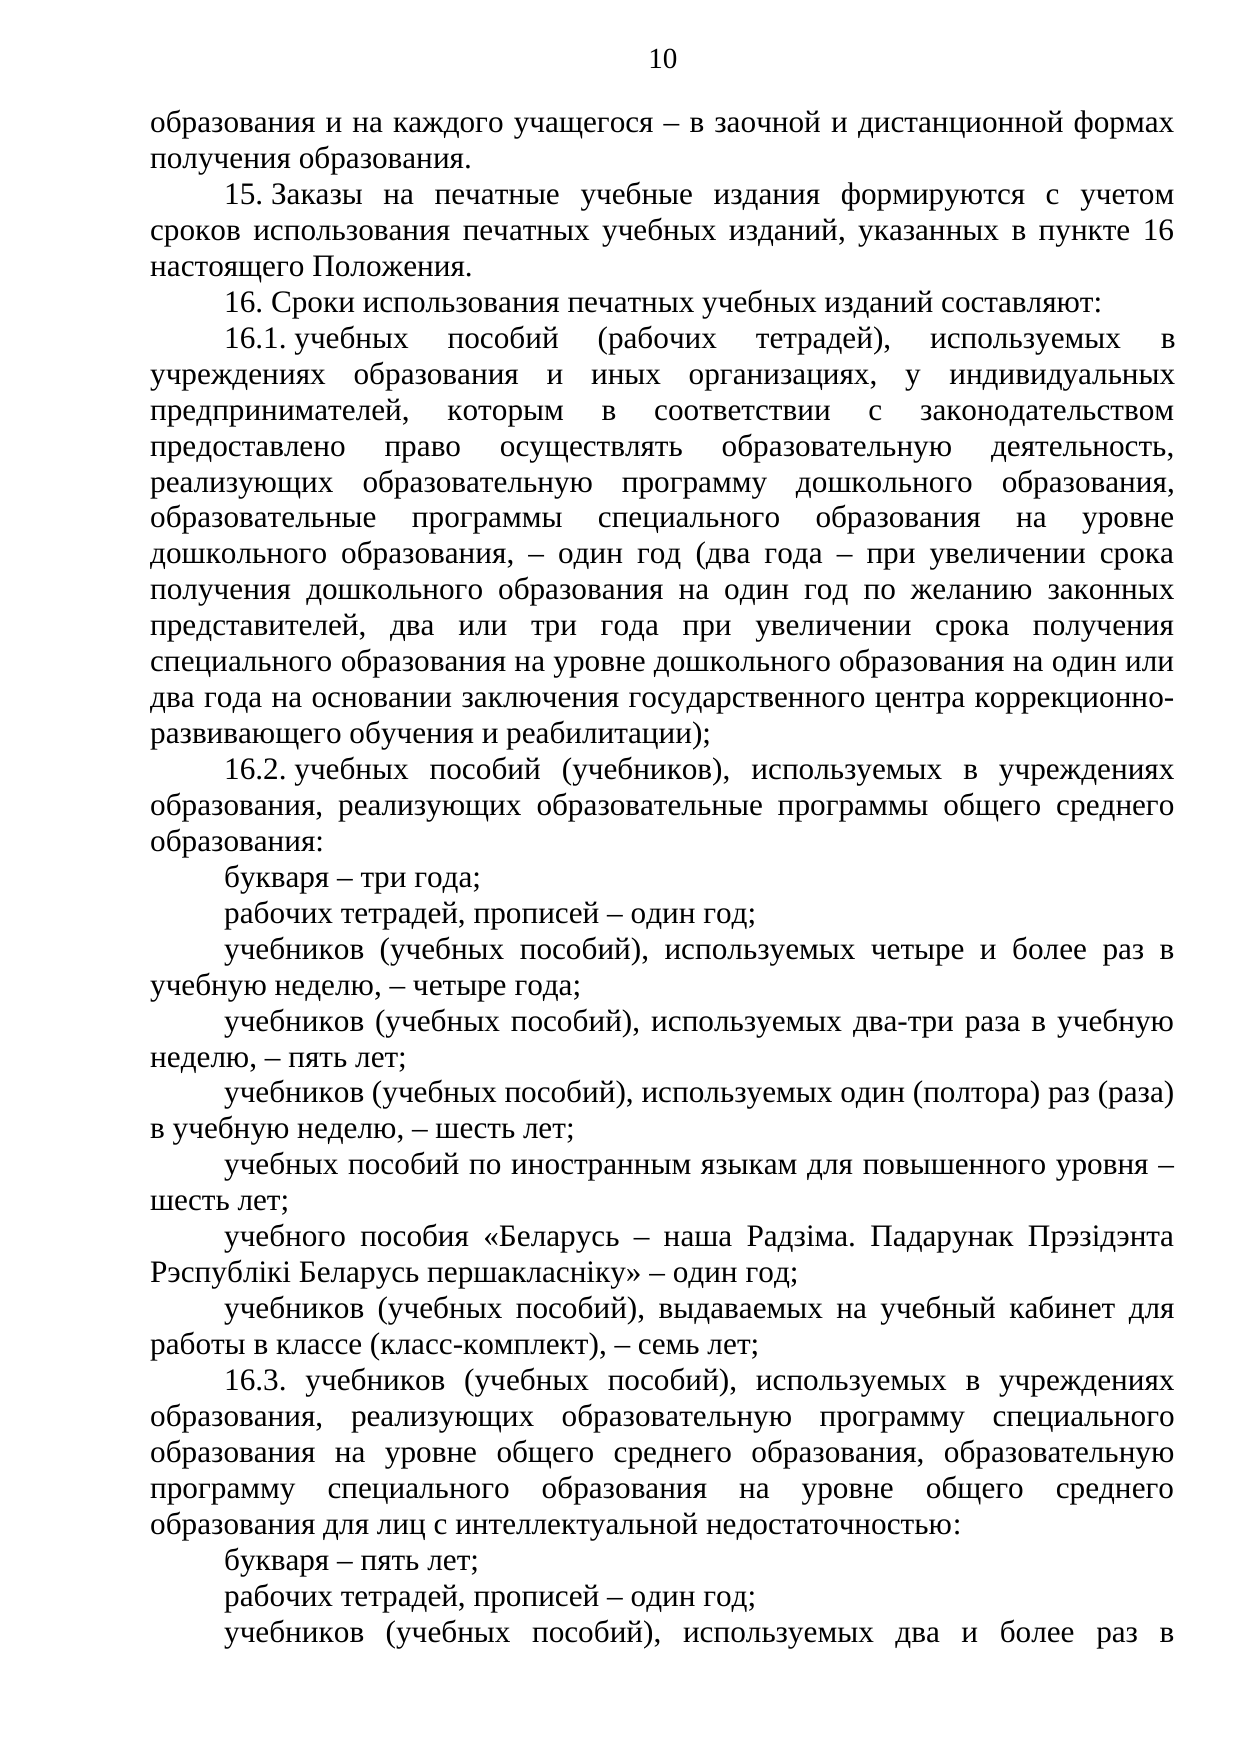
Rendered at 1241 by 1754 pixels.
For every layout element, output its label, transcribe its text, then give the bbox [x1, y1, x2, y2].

text рабочих тетрадей, прописей – один год; [150, 1577, 1175, 1613]
text учебников (учебных пособий), используемых четыре и более раз в учебную неделю, – четыре года; [150, 930, 1175, 1002]
text учебников (учебных пособий), используемых два-три раза в учебную неделю, – пять лет; [150, 1002, 1175, 1074]
text 16. Сроки использования печатных учебных изданий составляют: [150, 283, 1175, 319]
text рабочих тетрадей, прописей – один год; [150, 894, 1175, 930]
text 15. Заказы на печатные учебные издания формируются с учетом сроков использования печатных учебных изданий, указанных в пункте 16 настоящего Положения. [150, 175, 1175, 283]
text букваря – пять лет; [150, 1541, 1175, 1577]
text 16.1. учебных пособий (рабочих тетрадей), используемых в учреждениях образования и иных организациях, у индивидуальных предпринимателей, которым в соответствии с законодательством предоставлено право осуществлять образовательную деятельность, реализующих образовательную программу дошкольного образования, образовательные программы специального образования на уровне дошкольного образования, – один год (два года – при увеличении срока получения дошкольного образования на один год по желанию законных представителей, два или три года при увеличении срока получения специального образования на уровне дошкольного образования на один или два года на основании заключения государственного центра коррекционно-развивающего обучения и реабилитации); [150, 319, 1175, 750]
text 16.2. учебных пособий (учебников), используемых в учреждениях образования, реализующих образовательные программы общего среднего образования: [150, 750, 1175, 858]
text учебного пособия «Беларусь – наша Радзіма. Падарунак Прэзідэнта Рэспублікі Беларусь першакласніку» – один год; [150, 1217, 1175, 1289]
text учебников (учебных пособий), выдаваемых на учебный кабинет для работы в классе (класс-комплект), – семь лет; [150, 1289, 1175, 1361]
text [150, 103, 1175, 175]
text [150, 1613, 1175, 1649]
text букваря – три года; [150, 858, 1175, 894]
text учебных пособий по иностранным языкам для повышенного уровня – шесть лет; [150, 1146, 1175, 1217]
text учебников (учебных пособий), используемых один (полтора) раз (раза) в учебную неделю, – шесть лет; [150, 1074, 1175, 1146]
text 16.3. учебников (учебных пособий), используемых в учреждениях образования, реализующих образовательную программу специального образования на уровне общего среднего образования, образовательную программу специального образования на уровне общего среднего образования для лиц с интеллектуальной недостаточностью: [150, 1361, 1175, 1541]
